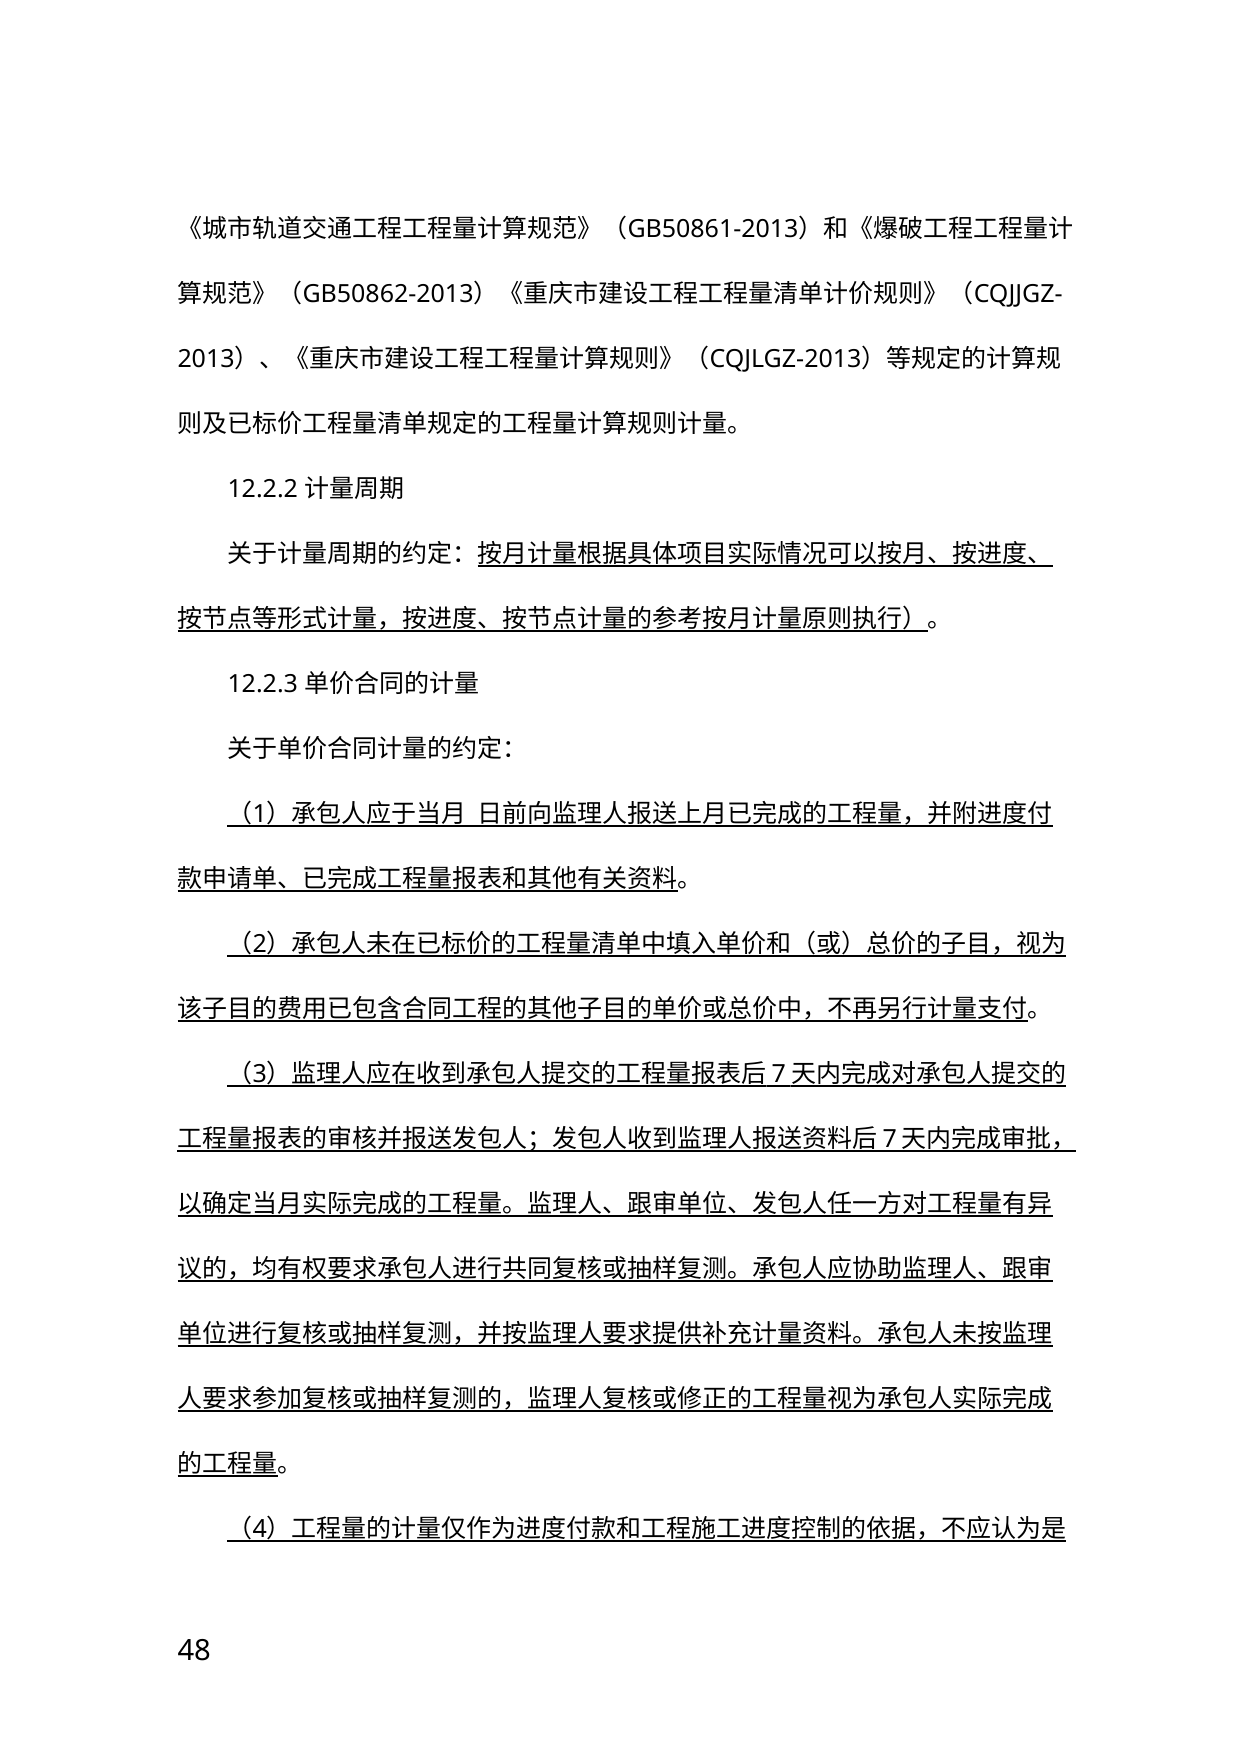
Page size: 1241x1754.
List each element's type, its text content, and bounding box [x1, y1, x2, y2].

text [177, 1494, 1075, 1559]
text 12.2.3 单价合同的计量 [177, 649, 1075, 714]
text （3）监理人应在收到承包人提交的工程量报表后7天内完成对承包人提交的工程量报表的审核并报送发包人；发包人收到监理人报送资料后7天内完成审批，以确定当月实际完成的工程量。监理人、跟审单位、发包人任一方对工程量有异议的，均有权要求承包人进行共同复核或抽样复测。承包人应协助监理人、跟审单位进行复核或抽样复测，并按监理人要求提供补充计量资料。承包人未按监理人要求参加复核或抽样复测的，监理人复核或修正的工程量视为承包人实际完成的工程量。 [177, 1039, 1075, 1150]
text （3）监理人应在收到承包人提交的工程量报表后7天内完成对承包人提交的工程量报表的审核并报送发包人；发包人收到监理人报送资料后7天内完成审批，以确定当月实际完成的工程量。监理人、跟审单位、发包人任一方对工程量有异议的，均有权要求承包人进行共同复核或抽样复测。承包人应协助监理人、跟审单位进行复核或抽样复测，并按监理人要求提供补充计量资料。承包人未按监理人要求参加复核或抽样复测的，监理人复核或修正的工程量视为承包人实际完成的工程量。 [177, 1152, 1075, 1494]
text 关于计量周期的约定：按月计量根据具体项目实际情况可以按月、按进度、按节点等形式计量，按进度、按节点计量的参考按月计量原则执行）。 [177, 519, 1075, 649]
text 12.2.2 计量周期 [177, 454, 1075, 519]
text （1）承包人应于当月 日前向监理人报送上月已完成的工程量，并附进度付款申请单、已完成工程量报表和其他有关资料。 [177, 779, 1075, 909]
text （2）承包人未在已标价的工程量清单中填入单价和（或）总价的子目，视为该子目的费用已包含合同工程的其他子目的单价或总价中，不再另行计量支付。 [177, 909, 1075, 1039]
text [177, 194, 1075, 454]
text 关于单价合同计量的约定： [177, 714, 1075, 779]
